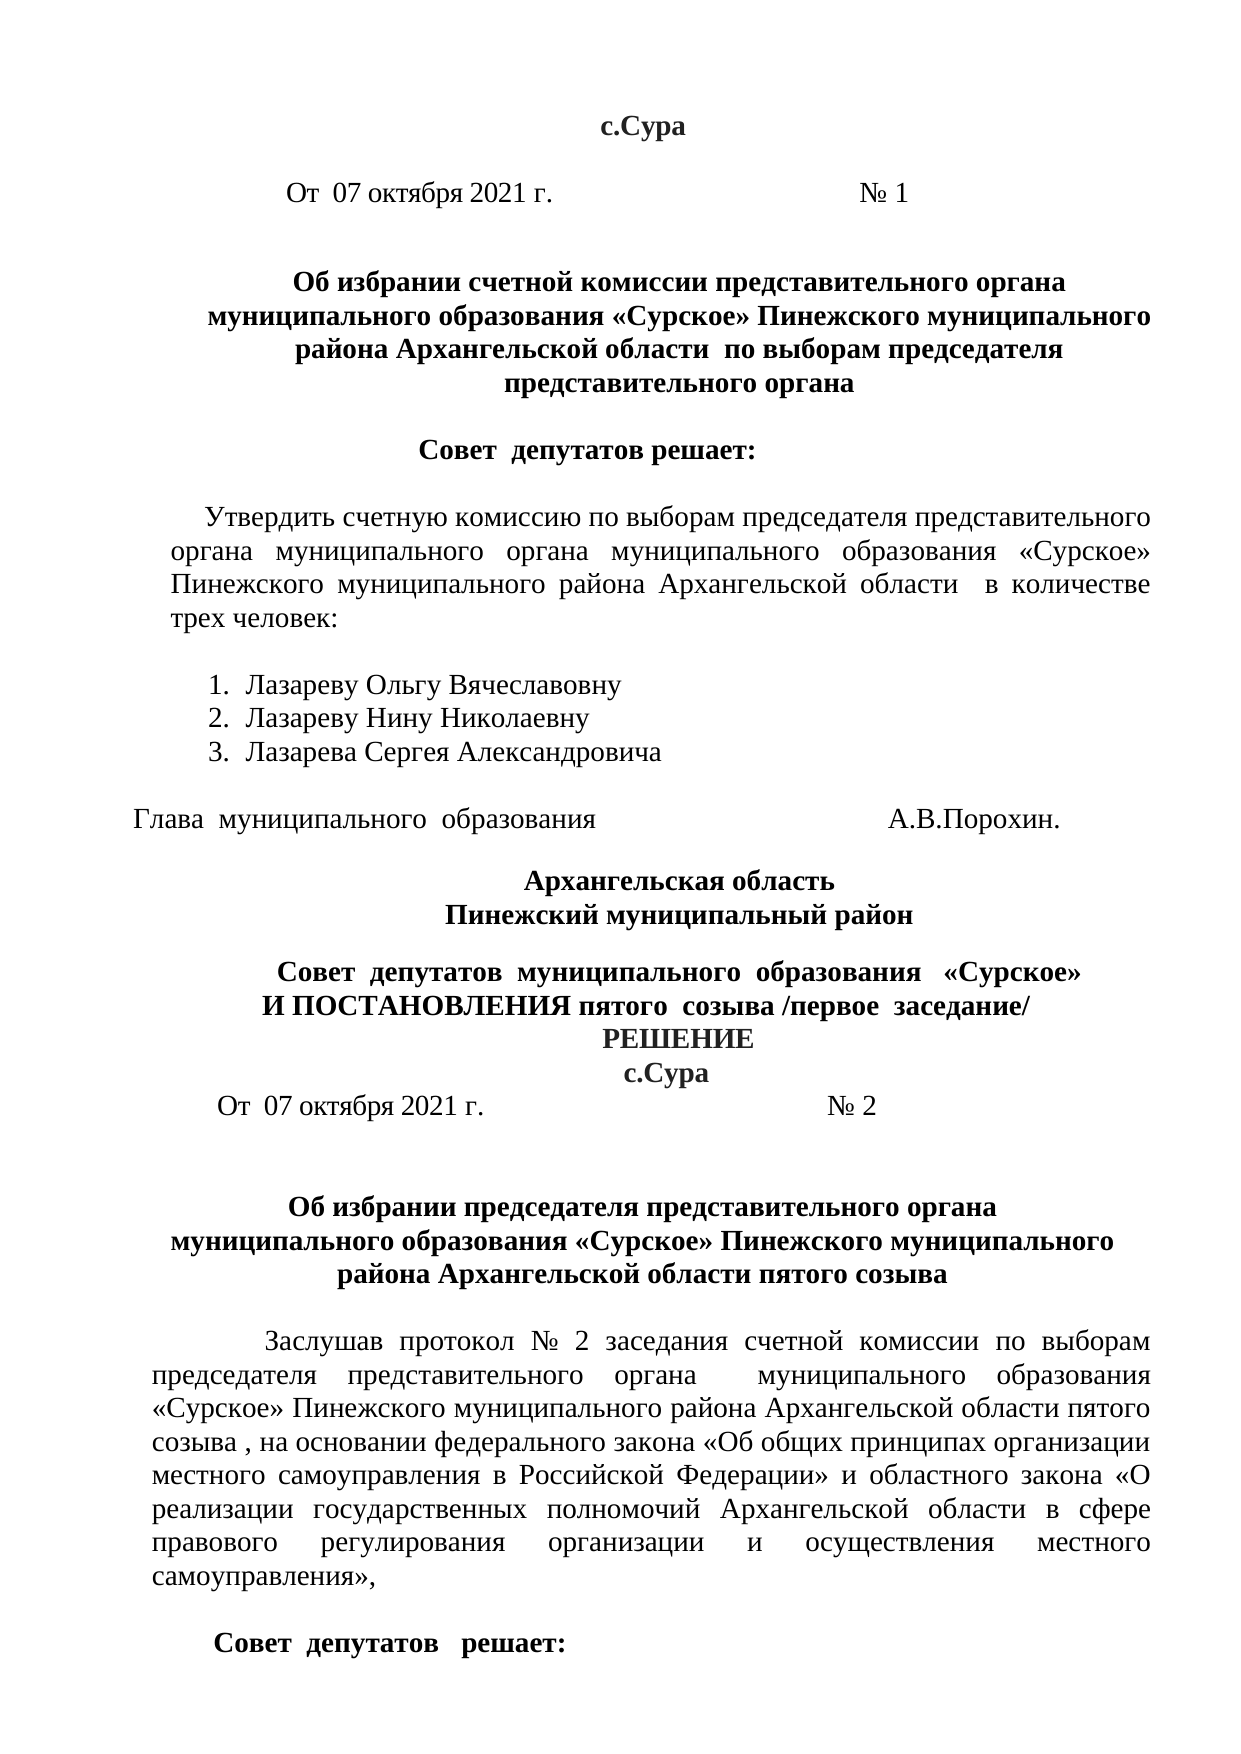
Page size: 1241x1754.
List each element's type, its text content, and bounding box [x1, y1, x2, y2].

list Лазареву Ольгу Вячеславовну [208, 667, 1152, 700]
text с.Сура [134, 1055, 1152, 1088]
text муниципального образования «Сурское» Пинежского муниципального района Архангельской области пятого созыва [133, 1223, 1152, 1290]
text Совет депутатов муниципального образования «Сурское» [207, 954, 1152, 988]
text РЕШЕНИЕ [134, 1021, 1152, 1055]
text Об избрании счетной комиссии представительного органа муниципального образования «Сурское» Пинежского муниципального района Архангельской области по выборам председателя представительного органа [207, 264, 1152, 398]
text От 07 октября 2021 г. № 2 [134, 1088, 1152, 1122]
text Пинежский муниципальный район [207, 897, 1152, 930]
text Глава муниципального образования А.В.Порохин. [133, 801, 1152, 834]
text Совет депутатов решает: [189, 432, 1152, 466]
list Лазарева Сергея Александровича [208, 734, 1152, 767]
text Утвердить счетную комиссию по выборам председателя представительного органа муниципального органа муниципального образования «Сурское» Пинежского муниципального района Архангельской области в количестве трех человек: [170, 499, 1152, 633]
text Заслушав протокол № 2 заседания счетной комиссии по выборам председателя представительного органа муниципального образования «Сурское» Пинежского муниципального района Архангельской области пятого созыва , на основании федерального закона «Об общих принципах организации местного самоуправления в Российской Федерации» и областного закона «О реализации государственных полномочий Архангельской области в сфере правового регулирования организации и осуществления местного самоуправления», [152, 1323, 1152, 1592]
list Лазареву Нину Николаевну [208, 700, 1152, 734]
text И ПОСТАНОВЛЕНИЯ пятого созыва /первое заседание/ [133, 988, 1152, 1021]
text Совет депутатов решает: [133, 1625, 1152, 1659]
text От 07 октября 2021 г. № 1 [134, 176, 1152, 209]
text Архангельская область [207, 863, 1152, 897]
text Об избрании председателя представительного органа [133, 1189, 1152, 1223]
text с.Сура [134, 108, 1152, 142]
